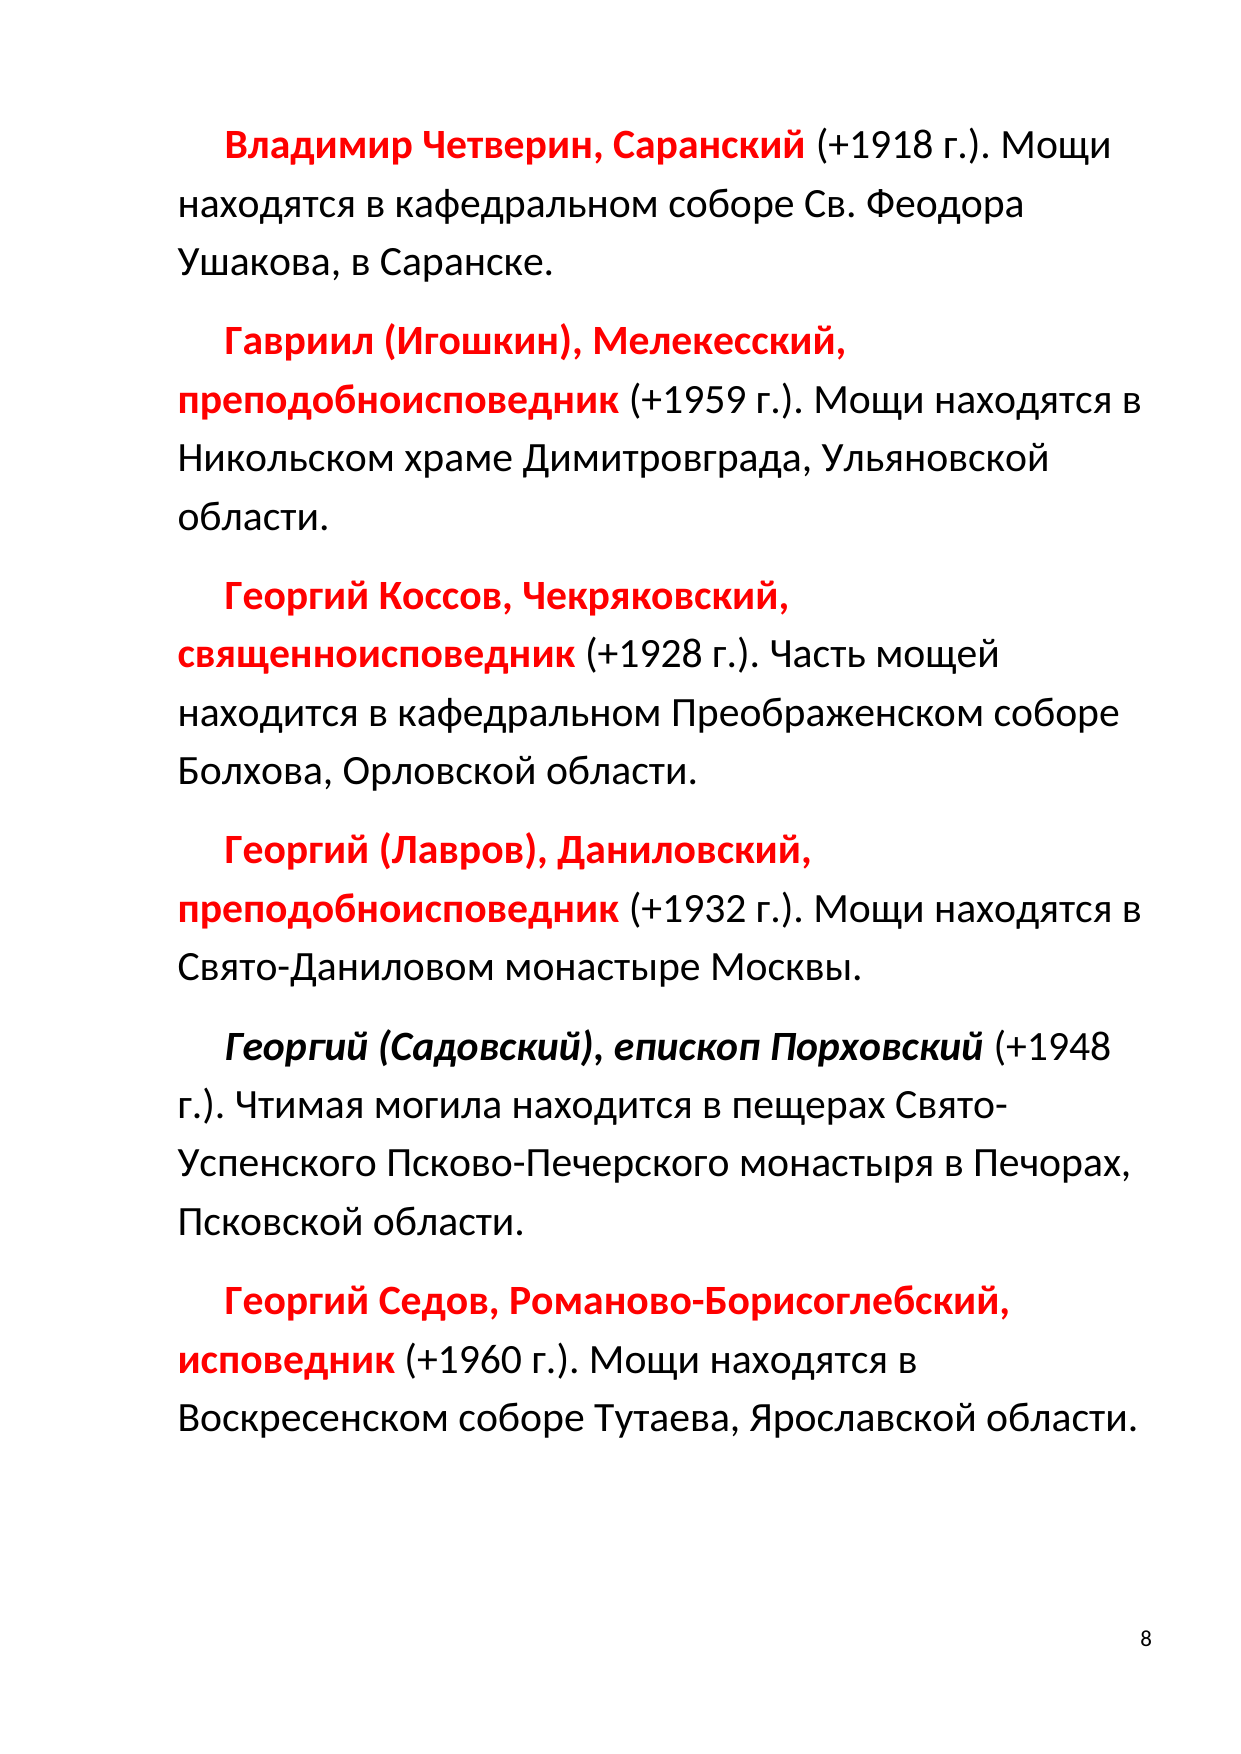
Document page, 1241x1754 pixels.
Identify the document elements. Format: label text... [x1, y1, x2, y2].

text Гавриил (Игошкин), Мелекесский, преподобноисповедник (+1959 г.). Мощи находятся в Никольском храме Димитровграда, Ульяновской области. [177, 314, 1152, 540]
text Георгий Коссов, Чекряковский, священноисповедник (+1928 г.). Часть мощей находится в кафедральном Преображенском соборе Болхова, Орловской области. [177, 569, 1152, 795]
text Георгий Седов, Романово-Борисоглебский, исповедник (+1960 г.). Мощи находятся в Воскресенском соборе Тутаева, Ярославской области. [177, 1274, 1152, 1442]
text Владимир Четверин, Саранский (+1918 г.). Мощи находятся в кафедральном соборе Св. Феодора Ушакова, в Саранске. [177, 118, 1152, 286]
text Георгий (Лавров), Даниловский, преподобноисповедник (+1932 г.). Мощи находятся в Свято-Даниловом монастыре Москвы. [177, 823, 1152, 991]
text Георгий (Садовский), епископ Порховский (+1948 г.). Чтимая могила находится в пещерах Свято-Успенского Псково-Печерского монастыря в Печорах, Псковской области. [177, 1019, 1152, 1246]
